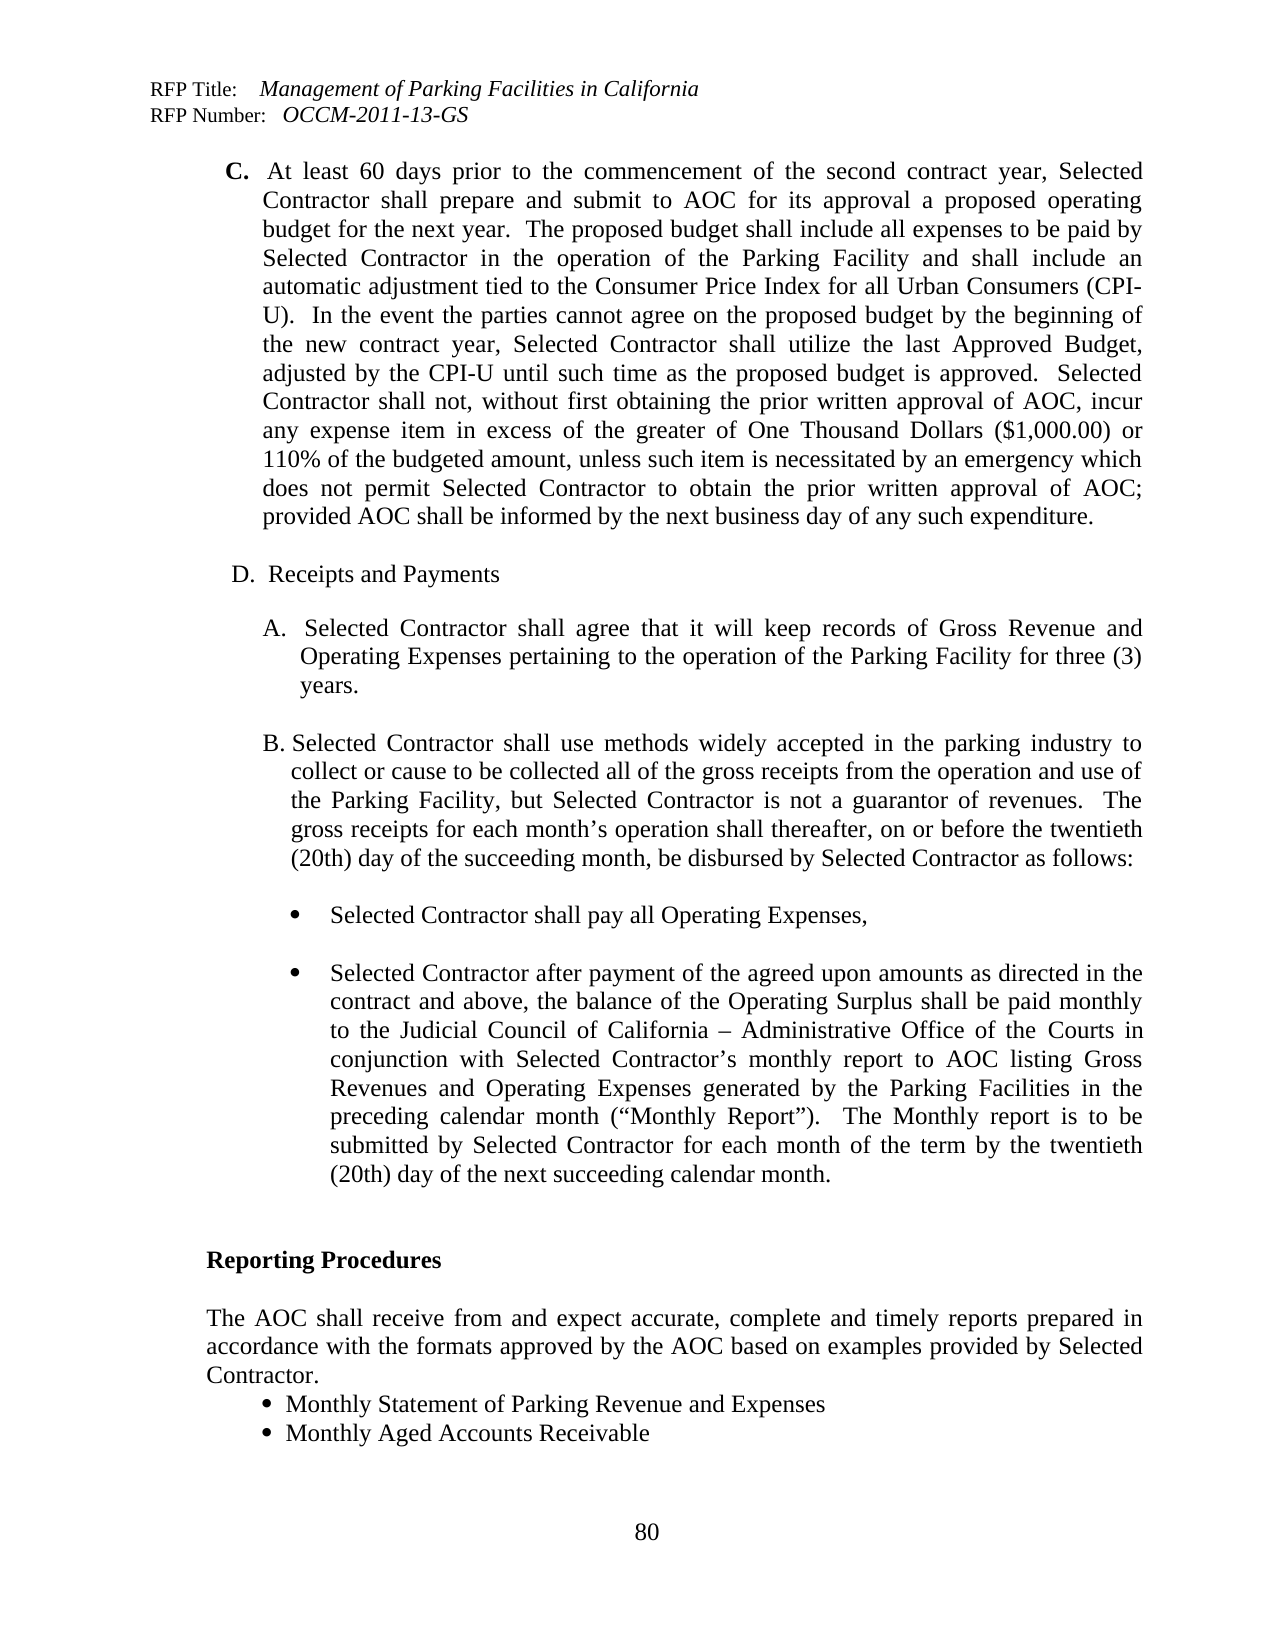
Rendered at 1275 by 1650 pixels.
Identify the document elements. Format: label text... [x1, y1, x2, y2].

list Selected Contractor after payment of the agreed upon amounts as directed in the contract and above, the balance of the Operating Surplus shall be paid monthly to the Judicial Council of California – Administrative Office of the Courts in conjunction with Selected Contractor’s monthly report to AOC listing Gross Revenues and Operating Expenses generated by the Parking Facilities in the preceding calendar month (“Monthly Report”). The Monthly report is to be submitted by Selected Contractor for each month of the term by the twentieth (20th) day of the next succeeding calendar month. [291, 958, 1144, 1188]
list D. Receipts and Payments [187, 559, 1144, 588]
text The AOC shall receive from and expect accurate, complete and timely reports prepared in accordance with the formats approved by the AOC based on examples provided by Selected Contractor. [206, 1303, 1144, 1389]
list Selected Contractor shall use methods widely accepted in the parking industry to collect or cause to be collected all of the gross receipts from the operation and use of the Parking Facility, but Selected Contractor is not a guarantor of revenues. The gross receipts for each month’s operation shall thereafter, on or before the twentieth (20th) day of the succeeding month, be disbursed by Selected Contractor as follows: [262, 728, 1144, 871]
text Reporting Procedures [206, 1245, 1144, 1274]
list Monthly Aged Accounts Receivable [262, 1418, 1144, 1446]
list Selected Contractor shall agree that it will keep records of Gross Revenue and Operating Expenses pertaining to the operation of the Parking Facility for three (3) years. [262, 613, 1144, 699]
list Monthly Statement of Parking Revenue and Expenses [262, 1389, 1144, 1418]
list At least 60 days prior to the commencement of the second contract year, Selected Contractor shall prepare and submit to AOC for its approval a proposed operating budget for the next year. The proposed budget shall include all expenses to be paid by Selected Contractor in the operation of the Parking Facility and shall include an automatic adjustment tied to the Consumer Price Index for all Urban Consumers (CPI-U). In the event the parties cannot agree on the proposed budget by the beginning of the new contract year, Selected Contractor shall utilize the last Approved Budget, adjusted by the CPI-U until such time as the proposed budget is approved. Selected Contractor shall not, without first obtaining the prior written approval of AOC, incur any expense item in excess of the greater of One Thousand Dollars ($1,000.00) or 110% of the budgeted amount, unless such item is necessitated by an emergency which does not permit Selected Contractor to obtain the prior written approval of AOC; provided AOC shall be informed by the next business day of any such expenditure. [225, 156, 1144, 530]
list Selected Contractor shall pay all Operating Expenses, [291, 900, 1144, 929]
